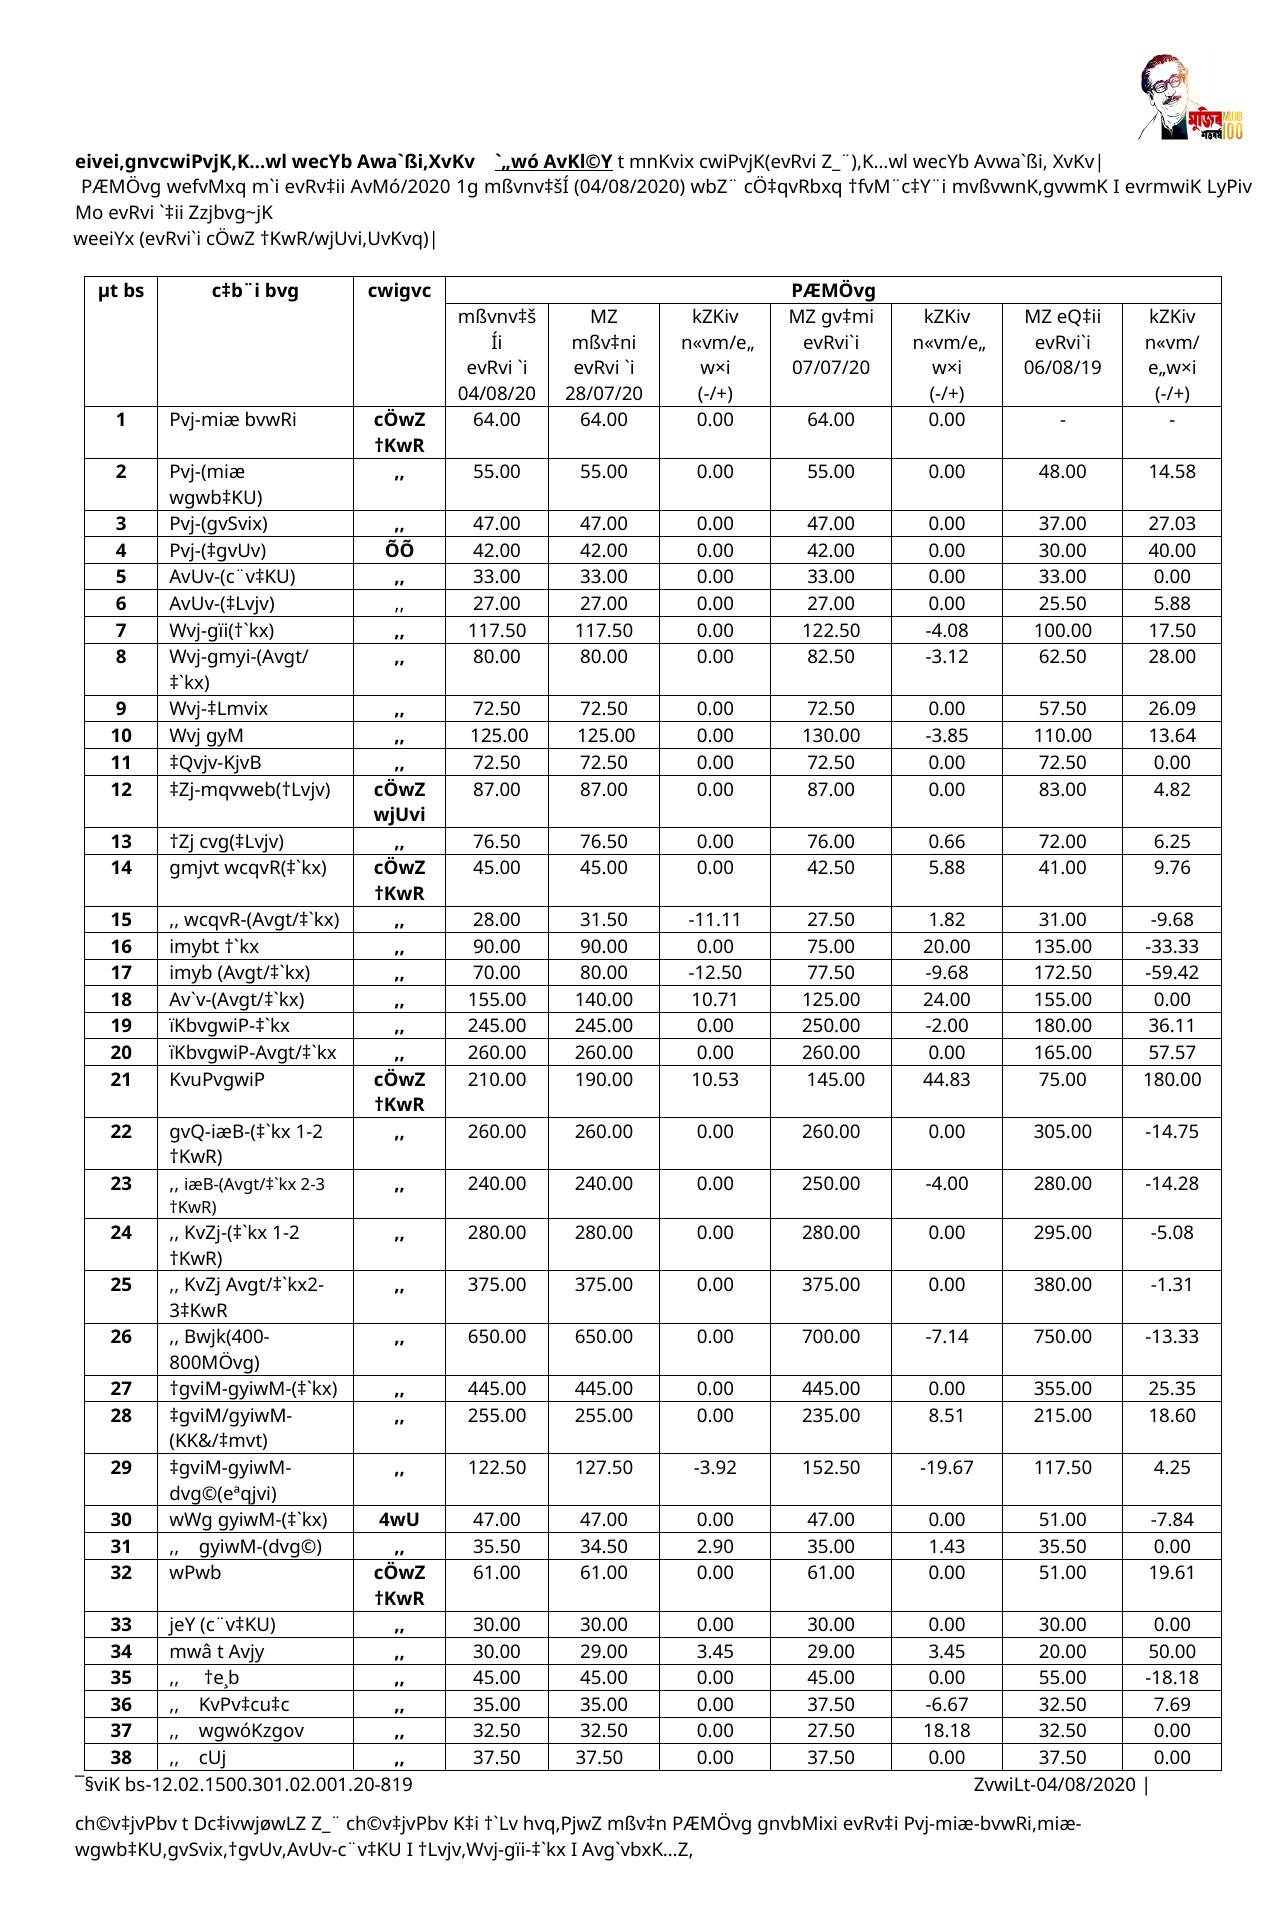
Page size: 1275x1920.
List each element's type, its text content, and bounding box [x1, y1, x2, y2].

table_cell 76.50 [549, 828, 659, 853]
table_cell 0.00 [660, 1744, 770, 1770]
table_cell ,, [354, 1170, 445, 1218]
table_cell 45.00 [549, 1665, 659, 1690]
table_cell 0.00 [660, 537, 770, 563]
table_cell 32.50 [1003, 1718, 1122, 1743]
table_cell 152.50 [771, 1454, 891, 1505]
table_cell 31.50 [549, 907, 659, 932]
table_cell 0.00 [660, 1219, 770, 1270]
table_cell mßvnv‡šÍi evRvi `i 04/08/20 [446, 304, 548, 406]
table_cell -14.75 [1123, 1118, 1221, 1169]
table_cell 29.00 [549, 1638, 659, 1664]
table_cell 0.00 [660, 459, 770, 510]
table_cell ,, [354, 1718, 445, 1743]
table_cell 55.00 [446, 459, 548, 510]
table_cell 445.00 [446, 1376, 548, 1401]
table_cell ÕÕ [354, 537, 445, 563]
table_cell 0.00 [660, 1402, 770, 1453]
table_cell 10 [85, 722, 157, 748]
table_cell 0.00 [892, 776, 1002, 827]
table_cell ,, [354, 644, 445, 694]
table_cell 0.00 [660, 617, 770, 642]
table_cell 45.00 [771, 1665, 891, 1690]
table_cell 25.35 [1123, 1376, 1221, 1401]
table_cell 0.00 [660, 1118, 770, 1169]
table_cell -3.12 [892, 644, 1002, 694]
table_header cwigvc [354, 277, 445, 406]
table_cell 215.00 [1003, 1402, 1122, 1453]
table_cell -19.67 [892, 1454, 1002, 1505]
table_cell 280.00 [446, 1219, 548, 1270]
table_cell 27.50 [771, 1718, 891, 1743]
table_cell 240.00 [446, 1170, 548, 1218]
table_cell 0.00 [1123, 1718, 1221, 1743]
table_cell ,, [354, 1376, 445, 1401]
table_cell Pvj-(miæ wgwb‡KU) [158, 459, 353, 510]
table_cell 61.00 [549, 1560, 659, 1611]
table_cell 0.00 [892, 1271, 1002, 1322]
table_cell 31 [85, 1533, 157, 1558]
table_cell ,, [354, 828, 445, 853]
table_cell gvQ-iæB-(‡`kx 1-2 †KwR) [158, 1118, 353, 1169]
table_cell 0.00 [660, 776, 770, 827]
table_cell ,, [354, 986, 445, 1012]
table_cell 260.00 [549, 1039, 659, 1065]
table_cell -6.67 [892, 1691, 1002, 1717]
table_cell Pvj-(gvSvix) [158, 511, 353, 536]
table_cell -33.33 [1123, 933, 1221, 959]
table_cell ,, [354, 1744, 445, 1770]
table_cell 30.00 [446, 1612, 548, 1637]
table_cell 42.00 [446, 537, 548, 563]
table_cell 9.76 [1123, 855, 1221, 906]
table_cell ,, wcqvR-(Avgt/‡`kx) [158, 907, 353, 932]
table_cell 33.00 [446, 564, 548, 589]
table_cell 42.50 [771, 855, 891, 906]
table_cell 0.00 [892, 1118, 1002, 1169]
table_cell 9 [85, 696, 157, 721]
table_cell Wvj-‡Lmvix [158, 696, 353, 721]
table_cell 5 [85, 564, 157, 589]
table_cell 21 [85, 1066, 157, 1117]
table_cell 82.50 [771, 644, 891, 694]
table_cell 0.00 [660, 564, 770, 589]
table_cell 375.00 [446, 1271, 548, 1322]
table_cell 32.50 [549, 1718, 659, 1743]
table_cell 0.00 [660, 590, 770, 616]
table_cell 28.00 [446, 907, 548, 932]
table_cell ,, [354, 1013, 445, 1038]
table_cell 72.50 [549, 696, 659, 721]
table_cell 29.00 [771, 1638, 891, 1664]
table_cell 47.00 [771, 1506, 891, 1532]
table_cell 37.50 [771, 1744, 891, 1770]
table_cell 0.00 [660, 511, 770, 536]
table_cell 36 [85, 1691, 157, 1717]
table_cell kZKiv n«vm/e„w×i (-/+) [660, 304, 770, 406]
table_cell 4.82 [1123, 776, 1221, 827]
table_cell ,, [354, 511, 445, 536]
table_cell 47.00 [446, 511, 548, 536]
table_cell 37.50 [446, 1744, 548, 1770]
table_header µt bs [85, 277, 157, 406]
table_cell - [1003, 407, 1122, 458]
table_cell 280.00 [771, 1219, 891, 1270]
table_cell cÖwZ †KwR [354, 1066, 445, 1117]
table_cell 0.66 [892, 828, 1002, 853]
table_cell 0.00 [660, 1665, 770, 1690]
table_cell 16 [85, 933, 157, 959]
table_cell ,, [354, 722, 445, 748]
table_cell 35.00 [446, 1691, 548, 1717]
table_cell -2.00 [892, 1013, 1002, 1038]
table_cell 0.00 [892, 1612, 1002, 1637]
table_cell 380.00 [1003, 1271, 1122, 1322]
table_cell 35 [85, 1665, 157, 1690]
table_cell 5.88 [892, 855, 1002, 906]
table_cell 45.00 [446, 855, 548, 906]
table_cell 87.00 [771, 776, 891, 827]
table_cell 2.90 [660, 1533, 770, 1558]
table_cell †gviM-gyiwM-(‡`kx) [158, 1376, 353, 1401]
table_cell 37.50 [549, 1744, 659, 1770]
table_cell MZ gv‡mi evRvi`i 07/07/20 [771, 304, 891, 406]
table_cell 0.00 [660, 1560, 770, 1611]
table_cell 0.00 [660, 1324, 770, 1374]
table_cell -7.14 [892, 1324, 1002, 1374]
table_cell 72.50 [549, 749, 659, 775]
table_cell ,, wgwóKzgov [158, 1718, 353, 1743]
table_cell 165.00 [1003, 1039, 1122, 1065]
table_cell 4.25 [1123, 1454, 1221, 1505]
table_cell 27 [85, 1376, 157, 1401]
table_cell 32.50 [446, 1718, 548, 1743]
table_cell 245.00 [446, 1013, 548, 1038]
table_cell 57.57 [1123, 1039, 1221, 1065]
table_cell -4.08 [892, 617, 1002, 642]
table_cell -4.00 [892, 1170, 1002, 1218]
table_cell 25.50 [1003, 590, 1122, 616]
table_cell 31.00 [1003, 907, 1122, 932]
table_cell 35.50 [1003, 1533, 1122, 1558]
table_cell ,, [354, 1039, 445, 1065]
table_cell Wvj-gmyi-(Avgt/‡`kx) [158, 644, 353, 694]
table_cell 72.50 [771, 749, 891, 775]
table_cell 8.51 [892, 1402, 1002, 1453]
table_cell MZ eQ‡ii evRvi`i 06/08/19 [1003, 304, 1122, 406]
table_cell 0.00 [660, 1376, 770, 1401]
table_cell 172.50 [1003, 960, 1122, 985]
table_cell 0.00 [892, 1506, 1002, 1532]
table_cell 0.00 [892, 1039, 1002, 1065]
picture [1127, 45, 1253, 149]
text ¯§viK bs-12.02.1500.301.02.001.20-819 ZvwiLt-04/08/2020 | [75, 1771, 1200, 1796]
table_cell -9.68 [1123, 907, 1221, 932]
table_cell 210.00 [446, 1066, 548, 1117]
table_cell 83.00 [1003, 776, 1122, 827]
table_cell 30.00 [771, 1612, 891, 1637]
table_cell imyb (Avgt/‡`kx) [158, 960, 353, 985]
table_cell 61.00 [446, 1560, 548, 1611]
table_cell 10.71 [660, 986, 770, 1012]
table_cell 35.00 [549, 1691, 659, 1717]
table_cell 72.50 [1003, 749, 1122, 775]
table_cell 47.00 [549, 1506, 659, 1532]
table_cell 87.00 [549, 776, 659, 827]
table_cell 0.00 [660, 1718, 770, 1743]
table_cell 0.00 [660, 1039, 770, 1065]
table_cell 250.00 [771, 1170, 891, 1218]
table_cell 23 [85, 1170, 157, 1218]
table_cell 0.00 [892, 1560, 1002, 1611]
text ch©v‡jvPbv t Dc‡ivwjøwLZ Z_¨ ch©v‡jvPbv K‡i †`Lv hvq,PjwZ mßv‡n PÆMÖvg gnvbMixi evRv‡i Pvj-miæ-bvwRi,miæ-wgwb‡KU,gvSvix,†gvUv,AvUv-c¨v‡KU I †Lvjv,Wvj-gïi-‡`kx I Avg`vbxK…Z, [75, 1811, 1252, 1862]
table_cell 72.00 [1003, 828, 1122, 853]
table_cell 445.00 [549, 1376, 659, 1401]
table_cell 13 [85, 828, 157, 853]
table_cell 33.00 [549, 564, 659, 589]
table_cell 72.50 [771, 696, 891, 721]
table_cell 35.50 [446, 1533, 548, 1558]
table_cell 30.00 [1003, 537, 1122, 563]
table_cell 0.00 [892, 564, 1002, 589]
table_cell 0.00 [660, 407, 770, 458]
table_cell †Zj cvg(‡Lvjv) [158, 828, 353, 853]
table_cell Wvj gyM [158, 722, 353, 748]
table_cell 0.00 [1123, 1533, 1221, 1558]
table_cell 27.03 [1123, 511, 1221, 536]
table_cell 255.00 [446, 1402, 548, 1453]
table_cell 0.00 [1123, 749, 1221, 775]
table_cell ,, [354, 1271, 445, 1322]
table_cell 100.00 [1003, 617, 1122, 642]
table_cell 2 [85, 459, 157, 510]
table_cell 0.00 [892, 749, 1002, 775]
table_cell 26.09 [1123, 696, 1221, 721]
table_cell 0.00 [892, 459, 1002, 510]
table_cell 64.00 [446, 407, 548, 458]
table_cell 55.00 [1003, 1665, 1122, 1690]
table_cell 30.00 [549, 1612, 659, 1637]
table_cell 190.00 [549, 1066, 659, 1117]
table_cell Wvj-gïi(†`kx) [158, 617, 353, 642]
table_cell -11.11 [660, 907, 770, 932]
table_cell 10.53 [660, 1066, 770, 1117]
table_cell 355.00 [1003, 1376, 1122, 1401]
table_cell cÖwZ †KwR [354, 855, 445, 906]
table_cell 27.00 [549, 590, 659, 616]
table_cell 260.00 [446, 1118, 548, 1169]
table_cell 51.00 [1003, 1560, 1122, 1611]
table_cell 7 [85, 617, 157, 642]
table_cell 0.00 [660, 1506, 770, 1532]
table_cell 40.00 [1123, 537, 1221, 563]
table_cell 260.00 [549, 1118, 659, 1169]
table_cell ïKbvgwiP-Avgt/‡`kx [158, 1039, 353, 1065]
table_cell 18.18 [892, 1718, 1002, 1743]
table_cell 6.25 [1123, 828, 1221, 853]
table_cell 37.50 [771, 1691, 891, 1717]
table_cell ,, [354, 1533, 445, 1558]
table_cell -9.68 [892, 960, 1002, 985]
table_cell ,, [354, 459, 445, 510]
table_cell wWg gyiwM-(‡`kx) [158, 1506, 353, 1532]
table_cell ,, KvZj-(‡`kx 1-2 †KwR) [158, 1219, 353, 1270]
table_cell ,, [354, 933, 445, 959]
table_cell ,, gyiwM-(dvg©) [158, 1533, 353, 1558]
table_cell 4 [85, 537, 157, 563]
table_cell cÖwZ †KwR [354, 407, 445, 458]
table_cell 64.00 [771, 407, 891, 458]
table_cell 33.00 [771, 564, 891, 589]
table_cell -14.28 [1123, 1170, 1221, 1218]
table_cell 76.50 [446, 828, 548, 853]
table_cell ,, Bwjk(400-800MÖvg) [158, 1324, 353, 1374]
table_cell 13.64 [1123, 722, 1221, 748]
table_cell 72.50 [446, 696, 548, 721]
table_cell 18.60 [1123, 1402, 1221, 1453]
table_cell 650.00 [446, 1324, 548, 1374]
table_cell 34.50 [549, 1533, 659, 1558]
table_cell 3.45 [660, 1638, 770, 1664]
table_cell -3.85 [892, 722, 1002, 748]
table_cell 305.00 [1003, 1118, 1122, 1169]
table_cell 235.00 [771, 1402, 891, 1453]
table_cell 1.43 [892, 1533, 1002, 1558]
table_cell 47.00 [771, 511, 891, 536]
table_cell 19 [85, 1013, 157, 1038]
table_cell 0.00 [660, 1271, 770, 1322]
table_cell ,, †e¸b [158, 1665, 353, 1690]
table_cell 30 [85, 1506, 157, 1532]
table_cell 15 [85, 907, 157, 932]
table_cell ,, [354, 1665, 445, 1690]
table_cell ,, [354, 1612, 445, 1637]
table_cell ,, [354, 1219, 445, 1270]
table_cell 75.00 [1003, 1066, 1122, 1117]
table_cell 0.00 [660, 696, 770, 721]
table_cell 180.00 [1123, 1066, 1221, 1117]
table_cell 42.00 [771, 537, 891, 563]
table_cell 260.00 [446, 1039, 548, 1065]
table_cell 0.00 [892, 537, 1002, 563]
table_cell 0.00 [660, 933, 770, 959]
table_cell 0.00 [892, 1665, 1002, 1690]
table_cell 0.00 [892, 1376, 1002, 1401]
table_header PÆMÖvg [446, 277, 1221, 302]
table_cell 27.00 [446, 590, 548, 616]
table_cell 41.00 [1003, 855, 1122, 906]
table_cell gmjvt wcqvR(‡`kx) [158, 855, 353, 906]
table_cell -59.42 [1123, 960, 1221, 985]
table_cell 117.50 [1003, 1454, 1122, 1505]
table_cell 32 [85, 1560, 157, 1611]
table_cell 30.00 [446, 1638, 548, 1664]
table_cell 34 [85, 1638, 157, 1664]
table_cell 1 [85, 407, 157, 458]
table_cell ,, KvZj Avgt/‡`kx2-3‡KwR [158, 1271, 353, 1322]
table_cell ,, iæB-(Avgt/‡`kx 2-3 †KwR) [158, 1170, 353, 1218]
table_cell ‡gviM-gyiwM-dvg©(eªqjvi) [158, 1454, 353, 1505]
table_cell 245.00 [549, 1013, 659, 1038]
table_cell 130.00 [771, 722, 891, 748]
table_cell 24.00 [892, 986, 1002, 1012]
table_cell 28 [85, 1402, 157, 1453]
table_cell ,, [354, 1691, 445, 1717]
table_cell 80.00 [446, 644, 548, 694]
table_cell 25 [85, 1271, 157, 1322]
table_cell AvUv-(c¨v‡KU) [158, 564, 353, 589]
table_cell -1.31 [1123, 1271, 1221, 1322]
table_cell 30.00 [1003, 1612, 1122, 1637]
table_cell 145.00 [771, 1066, 891, 1117]
table_cell 0.00 [1123, 1744, 1221, 1770]
table_cell 155.00 [446, 986, 548, 1012]
table_cell -7.84 [1123, 1506, 1221, 1532]
table_cell jeY (c¨v‡KU) [158, 1612, 353, 1637]
table_cell 12 [85, 776, 157, 827]
table_cell 0.00 [1123, 1612, 1221, 1637]
table_cell wPwb [158, 1560, 353, 1611]
table_cell 20.00 [892, 933, 1002, 959]
table_cell ‡Zj-mqvweb(†Lvjv) [158, 776, 353, 827]
table_cell 117.50 [446, 617, 548, 642]
table_cell 47.00 [549, 511, 659, 536]
table_cell 0.00 [892, 1219, 1002, 1270]
table_cell 0.00 [660, 1612, 770, 1637]
table_cell 5.88 [1123, 590, 1221, 616]
table_cell 180.00 [1003, 1013, 1122, 1038]
table_cell kZKiv n«vm/e„w×i (-/+) [1123, 304, 1221, 406]
table_cell 45.00 [446, 1665, 548, 1690]
table_cell cÖwZ †KwR [354, 1560, 445, 1611]
table_cell 250.00 [771, 1013, 891, 1038]
table_header c‡b¨i bvg [158, 277, 353, 406]
table_cell imybt †`kx [158, 933, 353, 959]
table_cell 87.00 [446, 776, 548, 827]
table_cell 20.00 [1003, 1638, 1122, 1664]
table_cell 260.00 [771, 1039, 891, 1065]
table_cell 47.00 [446, 1506, 548, 1532]
table_cell 17 [85, 960, 157, 985]
table_cell - [1123, 407, 1221, 458]
table_cell 127.50 [549, 1454, 659, 1505]
table_cell ,, [354, 1324, 445, 1374]
table_cell 0.00 [892, 1744, 1002, 1770]
table_cell 37.00 [1003, 511, 1122, 536]
table_cell 51.00 [1003, 1506, 1122, 1532]
table_cell 255.00 [549, 1402, 659, 1453]
table_cell 650.00 [549, 1324, 659, 1374]
table_cell 125.00 [549, 722, 659, 748]
table_cell 0.00 [892, 590, 1002, 616]
table_cell ,, [354, 564, 445, 589]
table_cell 42.00 [549, 537, 659, 563]
table_cell 64.00 [549, 407, 659, 458]
table_cell 76.00 [771, 828, 891, 853]
table_cell -18.18 [1123, 1665, 1221, 1690]
table_cell 0.00 [660, 1691, 770, 1717]
table_cell 375.00 [549, 1271, 659, 1322]
table_cell 38 [85, 1744, 157, 1770]
table_cell 0.00 [660, 855, 770, 906]
table_cell ,, [354, 960, 445, 985]
table_cell -3.92 [660, 1454, 770, 1505]
table_cell 37.50 [1003, 1744, 1122, 1770]
table_cell 3.45 [892, 1638, 1002, 1664]
table_cell 0.00 [892, 511, 1002, 536]
table_cell 750.00 [1003, 1324, 1122, 1374]
table_cell 3 [85, 511, 157, 536]
table_cell 280.00 [549, 1219, 659, 1270]
table_cell 280.00 [1003, 1170, 1122, 1218]
table_cell ‡gviM/gyiwM-(KK&/‡mvt) [158, 1402, 353, 1453]
table_cell 33 [85, 1612, 157, 1637]
table_cell 0.00 [660, 1170, 770, 1218]
table_cell 17.50 [1123, 617, 1221, 642]
table_cell 55.00 [771, 459, 891, 510]
table_cell ,, cUj [158, 1744, 353, 1770]
table_cell 110.00 [1003, 722, 1122, 748]
table_cell 28.00 [1123, 644, 1221, 694]
table_cell 80.00 [549, 644, 659, 694]
table_cell 26 [85, 1324, 157, 1374]
table_cell 72.50 [446, 749, 548, 775]
table_cell 20 [85, 1039, 157, 1065]
table_cell 0.00 [660, 644, 770, 694]
table_cell 48.00 [1003, 459, 1122, 510]
text eivei,gnvcwiPvjK,K…wl wecYb Awa`ßi,XvKv `„wó AvKl©Y t mnKvix cwiPvjK(evRvi Z_¨),K…wl wecYb Avwa`ßi, XvKv| [75, 148, 1252, 174]
table_cell ,, [354, 1638, 445, 1664]
table_cell Pvj-miæ bvwRi [158, 407, 353, 458]
table_cell 125.00 [771, 986, 891, 1012]
table_cell 295.00 [1003, 1219, 1122, 1270]
table_cell 80.00 [549, 960, 659, 985]
table_cell 61.00 [771, 1560, 891, 1611]
table_cell ,, [354, 1454, 445, 1505]
table_cell 260.00 [771, 1118, 891, 1169]
table_cell -13.33 [1123, 1324, 1221, 1374]
table_cell 240.00 [549, 1170, 659, 1218]
table_cell 1.82 [892, 907, 1002, 932]
table_cell 0.00 [660, 1013, 770, 1038]
table_cell 700.00 [771, 1324, 891, 1374]
table_cell 135.00 [1003, 933, 1122, 959]
table_cell 90.00 [549, 933, 659, 959]
table_cell ,, [354, 617, 445, 642]
table_cell 75.00 [771, 933, 891, 959]
table_cell 0.00 [660, 828, 770, 853]
table_cell 77.50 [771, 960, 891, 985]
table_cell 0.00 [892, 696, 1002, 721]
table_cell 27.00 [771, 590, 891, 616]
table_cell 27.50 [771, 907, 891, 932]
table_cell 7.69 [1123, 1691, 1221, 1717]
table_cell 122.50 [771, 617, 891, 642]
table_cell 375.00 [771, 1271, 891, 1322]
text PÆMÖvg wefvMxq m`i evRv‡ii AvMó/2020 1g mßvnv‡šÍ (04/08/2020) wbZ¨ cÖ‡qvRbxq †fvM¨c‡Y¨i mvßvwnK,gvwmK I evrmwiK LyPiv Mo evRvi `‡ii Zzjbvg~jK [0, 174, 1252, 225]
table_cell ,, [354, 907, 445, 932]
table_cell 36.11 [1123, 1013, 1221, 1038]
table_cell 0.00 [660, 749, 770, 775]
table_cell 37 [85, 1718, 157, 1743]
table_cell 8 [85, 644, 157, 694]
table_cell 19.61 [1123, 1560, 1221, 1611]
table_cell 45.00 [549, 855, 659, 906]
table_cell AvUv-(‡Lvjv) [158, 590, 353, 616]
table_cell ,, [354, 749, 445, 775]
table_cell 0.00 [660, 722, 770, 748]
table_cell 6 [85, 590, 157, 616]
table_cell 14 [85, 855, 157, 906]
table_cell 4wU [354, 1506, 445, 1532]
table_cell -12.50 [660, 960, 770, 985]
table_cell 57.50 [1003, 696, 1122, 721]
table_cell 70.00 [446, 960, 548, 985]
table_cell KvuPvgwiP [158, 1066, 353, 1117]
text weeiYx (evRvi`i cÖwZ †KwR/wjUvi,UvKvq)| [0, 225, 1252, 250]
table_cell 32.50 [1003, 1691, 1122, 1717]
table_cell ,, [354, 1118, 445, 1169]
table_cell 90.00 [446, 933, 548, 959]
table_cell 33.00 [1003, 564, 1122, 589]
table_cell 0.00 [1123, 564, 1221, 589]
table_cell 55.00 [549, 459, 659, 510]
table_cell 62.50 [1003, 644, 1122, 694]
table_cell ,, [354, 590, 445, 616]
table_cell 445.00 [771, 1376, 891, 1401]
table_cell ‡Qvjv-KjvB [158, 749, 353, 775]
table_cell ,, KvPv‡cu‡c [158, 1691, 353, 1717]
table_cell 35.00 [771, 1533, 891, 1558]
table_cell 11 [85, 749, 157, 775]
table_cell mwâ t Avjy [158, 1638, 353, 1664]
table_cell 125.00 [446, 722, 548, 748]
table_cell 24 [85, 1219, 157, 1270]
table_cell 117.50 [549, 617, 659, 642]
table_cell kZKiv n«vm/e„w×i (-/+) [892, 304, 1002, 406]
table_cell ïKbvgwiP-‡`kx [158, 1013, 353, 1038]
table_cell 44.83 [892, 1066, 1002, 1117]
table_cell MZ mßv‡ni evRvi `i 28/07/20 [549, 304, 659, 406]
table_cell Av`v-(Avgt/‡`kx) [158, 986, 353, 1012]
table_cell 14.58 [1123, 459, 1221, 510]
table_cell 140.00 [549, 986, 659, 1012]
table_cell 18 [85, 986, 157, 1012]
table_cell ,, [354, 1402, 445, 1453]
table_cell -5.08 [1123, 1219, 1221, 1270]
table_cell 0.00 [892, 407, 1002, 458]
table_cell ,, [354, 696, 445, 721]
table_cell 22 [85, 1118, 157, 1169]
table_cell Pvj-(‡gvUv) [158, 537, 353, 563]
table_cell 50.00 [1123, 1638, 1221, 1664]
table_cell 29 [85, 1454, 157, 1505]
table_cell 0.00 [1123, 986, 1221, 1012]
table_cell 155.00 [1003, 986, 1122, 1012]
table_cell cÖwZ wjUvi [354, 776, 445, 827]
table_cell 122.50 [446, 1454, 548, 1505]
